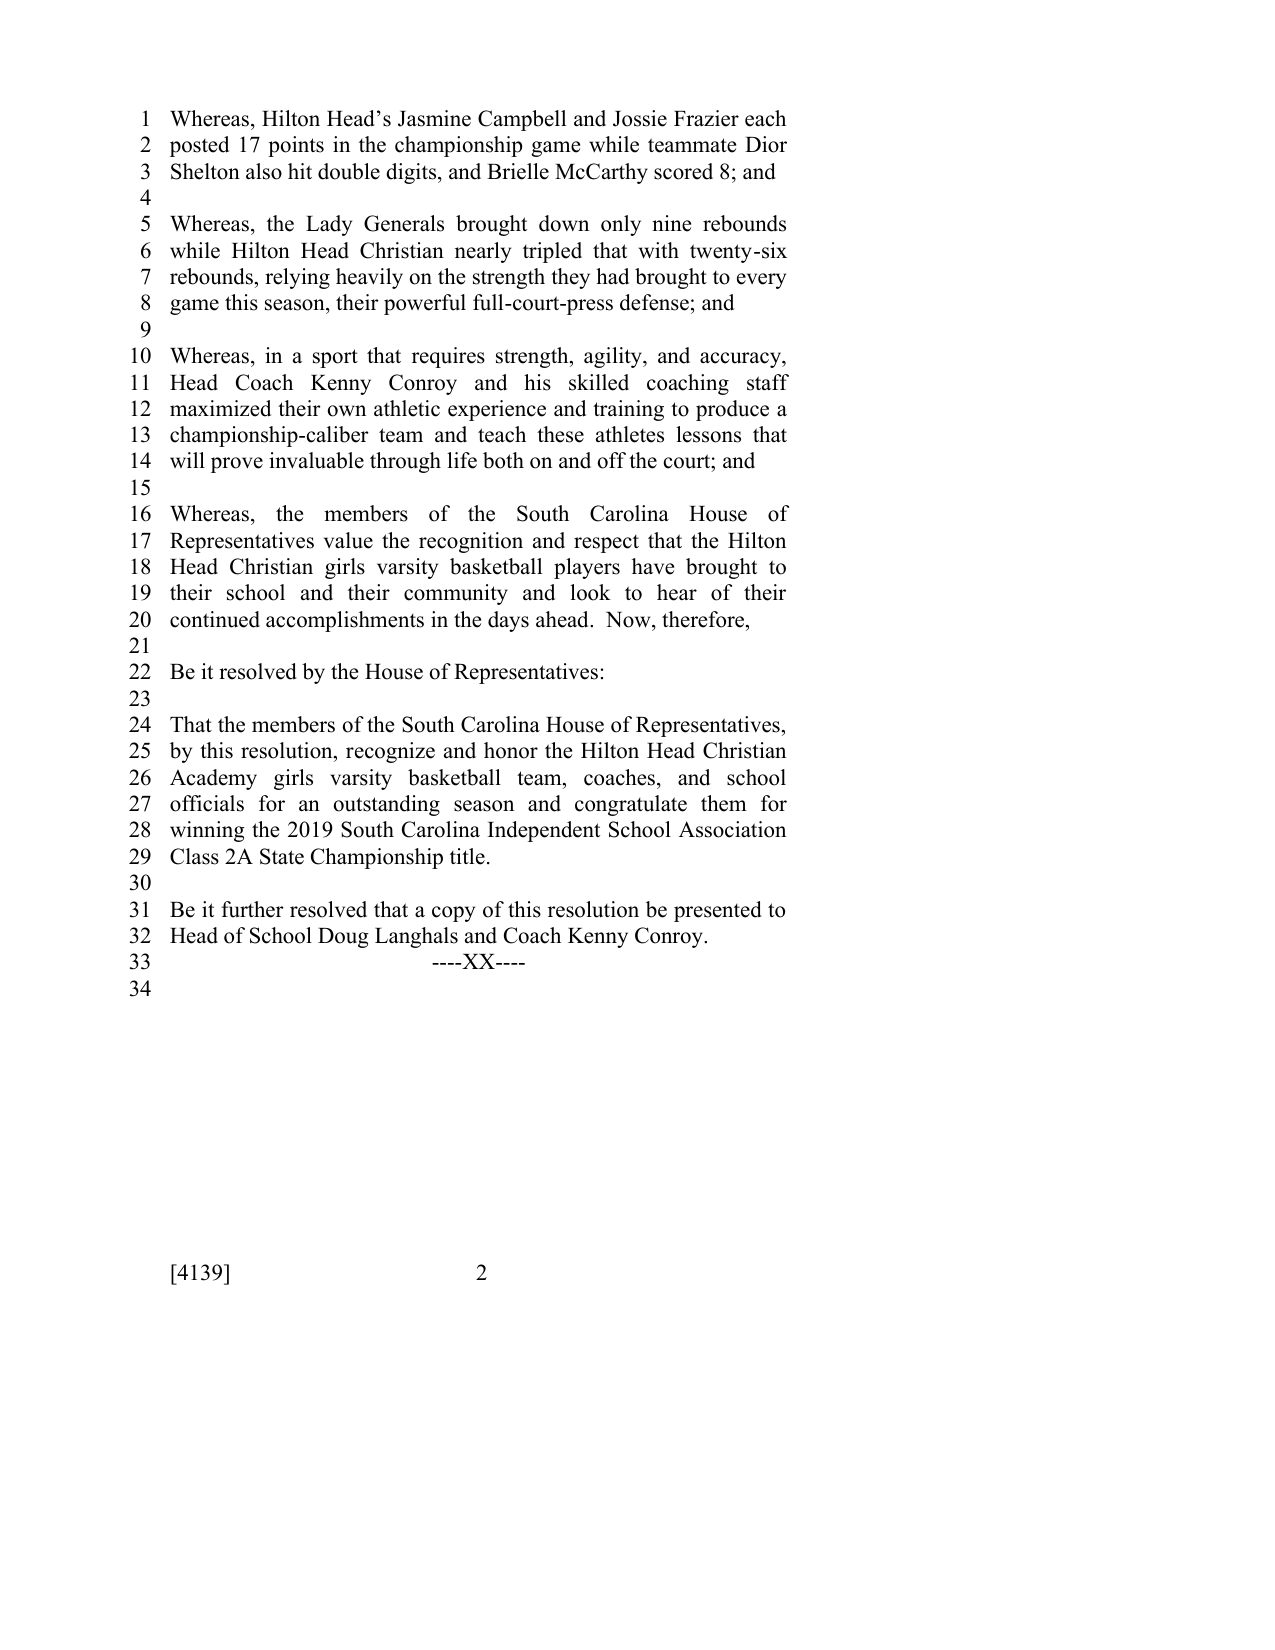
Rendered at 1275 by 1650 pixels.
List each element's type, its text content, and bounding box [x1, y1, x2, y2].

text ----XX---- [169, 948, 787, 975]
text Be it resolved by the House of Representatives: [169, 658, 787, 685]
text That the members of the South Carolina House of Representatives, by this resolution, recognize and honor the Hilton Head Christian Academy girls varsity basketball team, coaches, and school officials for an outstanding season and congratulate them for winning the 2019 South Carolina Independent School Association Class 2A State Championship title. [169, 711, 787, 869]
text Whereas, Hilton Head’s Jasmine Campbell and Jossie Frazier each posted 17 points in the championship game while teammate Dior Shelton also hit double digits, and Brielle McCarthy scored 8; and [169, 105, 787, 184]
text Be it further resolved that a copy of this resolution be presented to Head of School Doug Langhals and Coach Kenny Conroy. [169, 896, 787, 948]
text Whereas, the members of the South Carolina House of Representatives value the recognition and respect that the Hilton Head Christian girls varsity basketball players have brought to their school and their community and look to hear of their continued accomplishments in the days ahead. Now, therefore, [169, 500, 787, 632]
text Whereas, the Lady Generals brought down only nine rebounds while Hilton Head Christian nearly tripled that with twenty-six rebounds, relying heavily on the strength they had brought to every game this season, their powerful full-court-press defense; and [169, 210, 787, 316]
text Whereas, in a sport that requires strength, agility, and accuracy, Head Coach Kenny Conroy and his skilled coaching staff maximized their own athletic experience and training to produce a championship-caliber team and teach these athletes lessons that will prove invaluable through life both on and off the court; and [169, 342, 787, 474]
